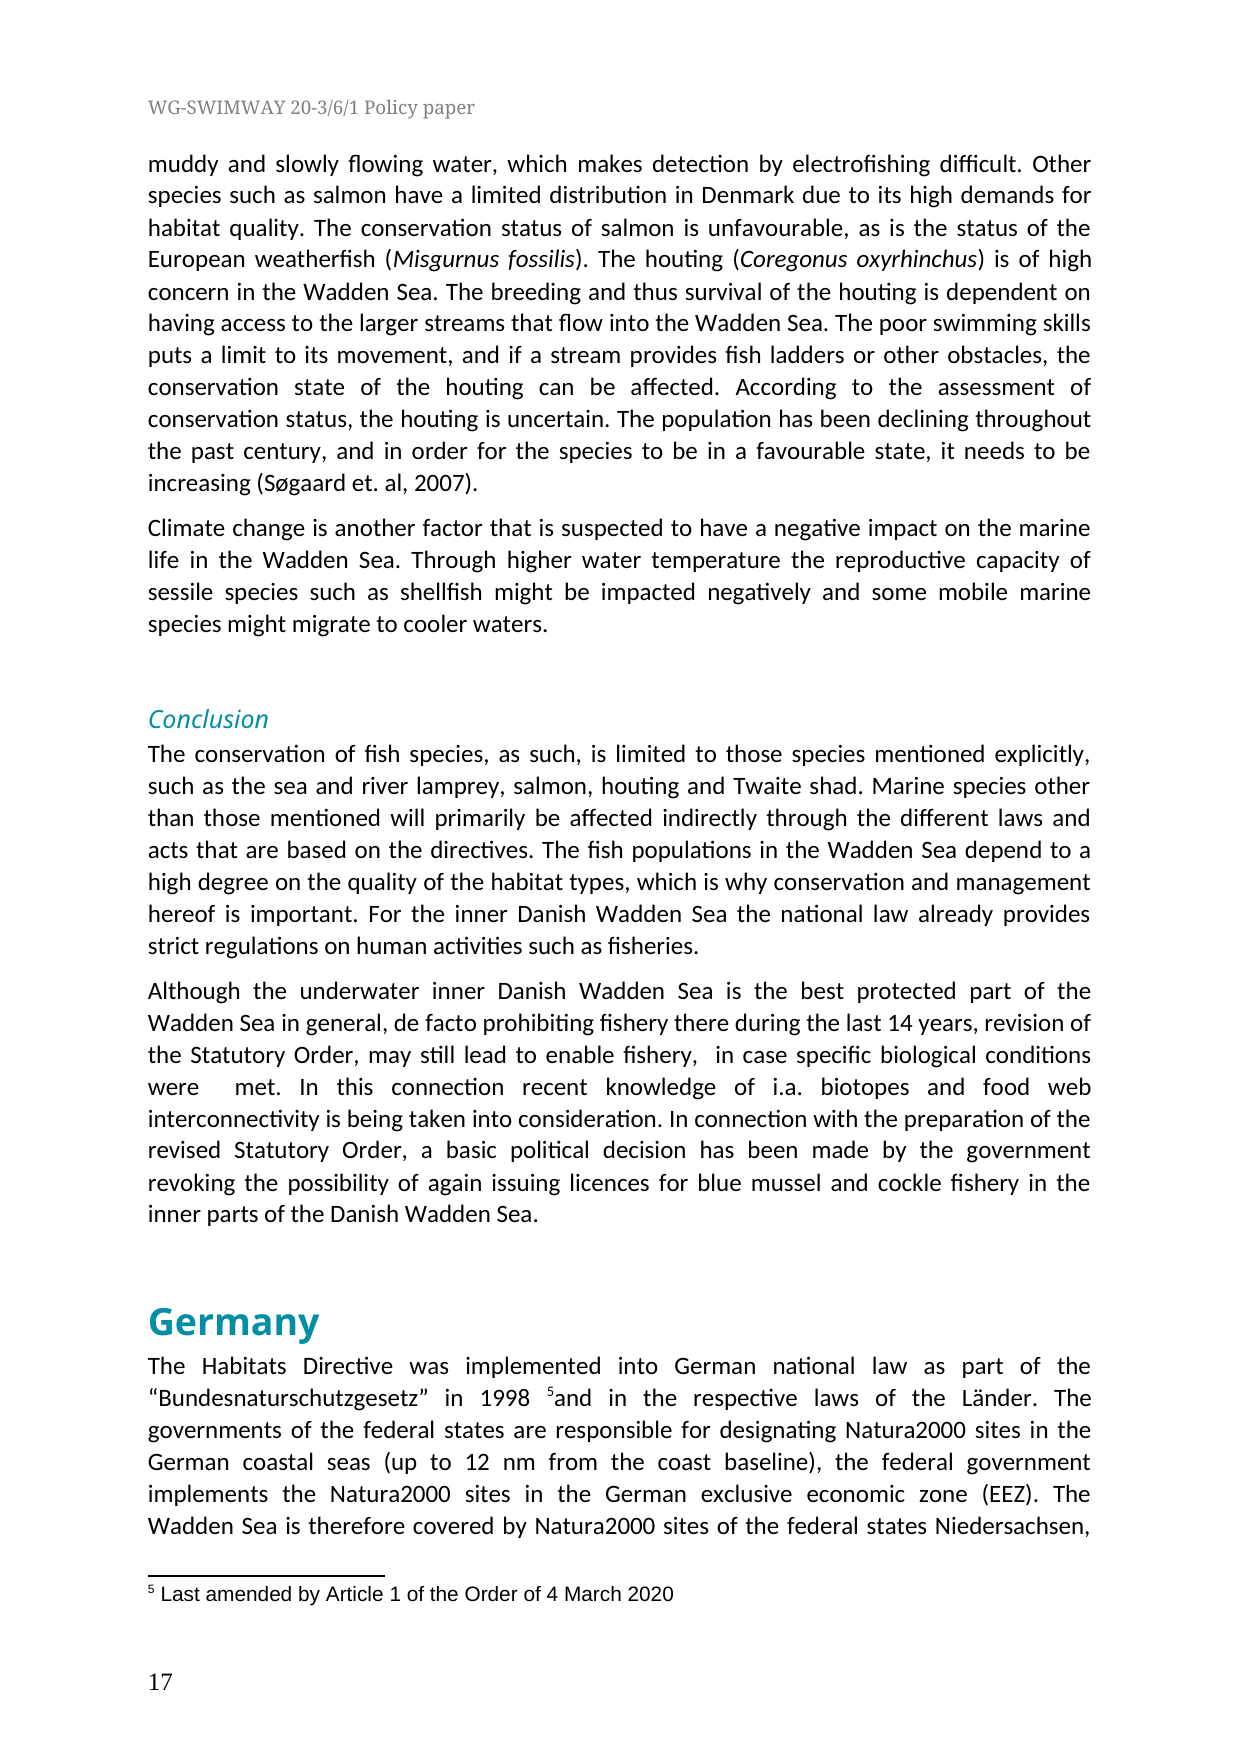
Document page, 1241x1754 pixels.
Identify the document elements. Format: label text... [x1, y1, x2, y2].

text Germany [148, 1295, 1092, 1346]
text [148, 148, 1092, 498]
text Although the underwater inner Danish Wadden Sea is the best protected part of the Wadden Sea in general, de facto prohibiting fishery there during the last 14 years, revision of the Statutory Order, may still lead to enable fishery, in case specific biological conditions were met. In this connection recent knowledge of i.a. biotopes and food web interconnectivity is being taken into consideration. In connection with the preparation of the revised Statutory Order, a basic political decision has been made by the government revoking the possibility of again issuing licences for blue mussel and cockle fishery in the inner parts of the Danish Wadden Sea. [148, 975, 1092, 1229]
text The conservation of fish species, as such, is limited to those species mentioned explicitly, such as the sea and river lamprey, salmon, houting and Twaite shad. Marine species other than those mentioned will primarily be affected indirectly through the different laws and acts that are based on the directives. The fish populations in the Wadden Sea depend to a high degree on the quality of the habitat types, which is why conservation and management hereof is important. For the inner Danish Wadden Sea the national law already provides strict regulations on human activities such as fisheries. [148, 738, 1092, 961]
text Conclusion [148, 702, 1092, 736]
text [148, 1350, 1092, 1540]
text Climate change is another factor that is suspected to have a negative impact on the marine life in the Wadden Sea. Through higher water temperature the reproductive capacity of sessile species such as shellfish might be impacted negatively and some mobile marine species might migrate to cooler waters. [148, 512, 1092, 638]
